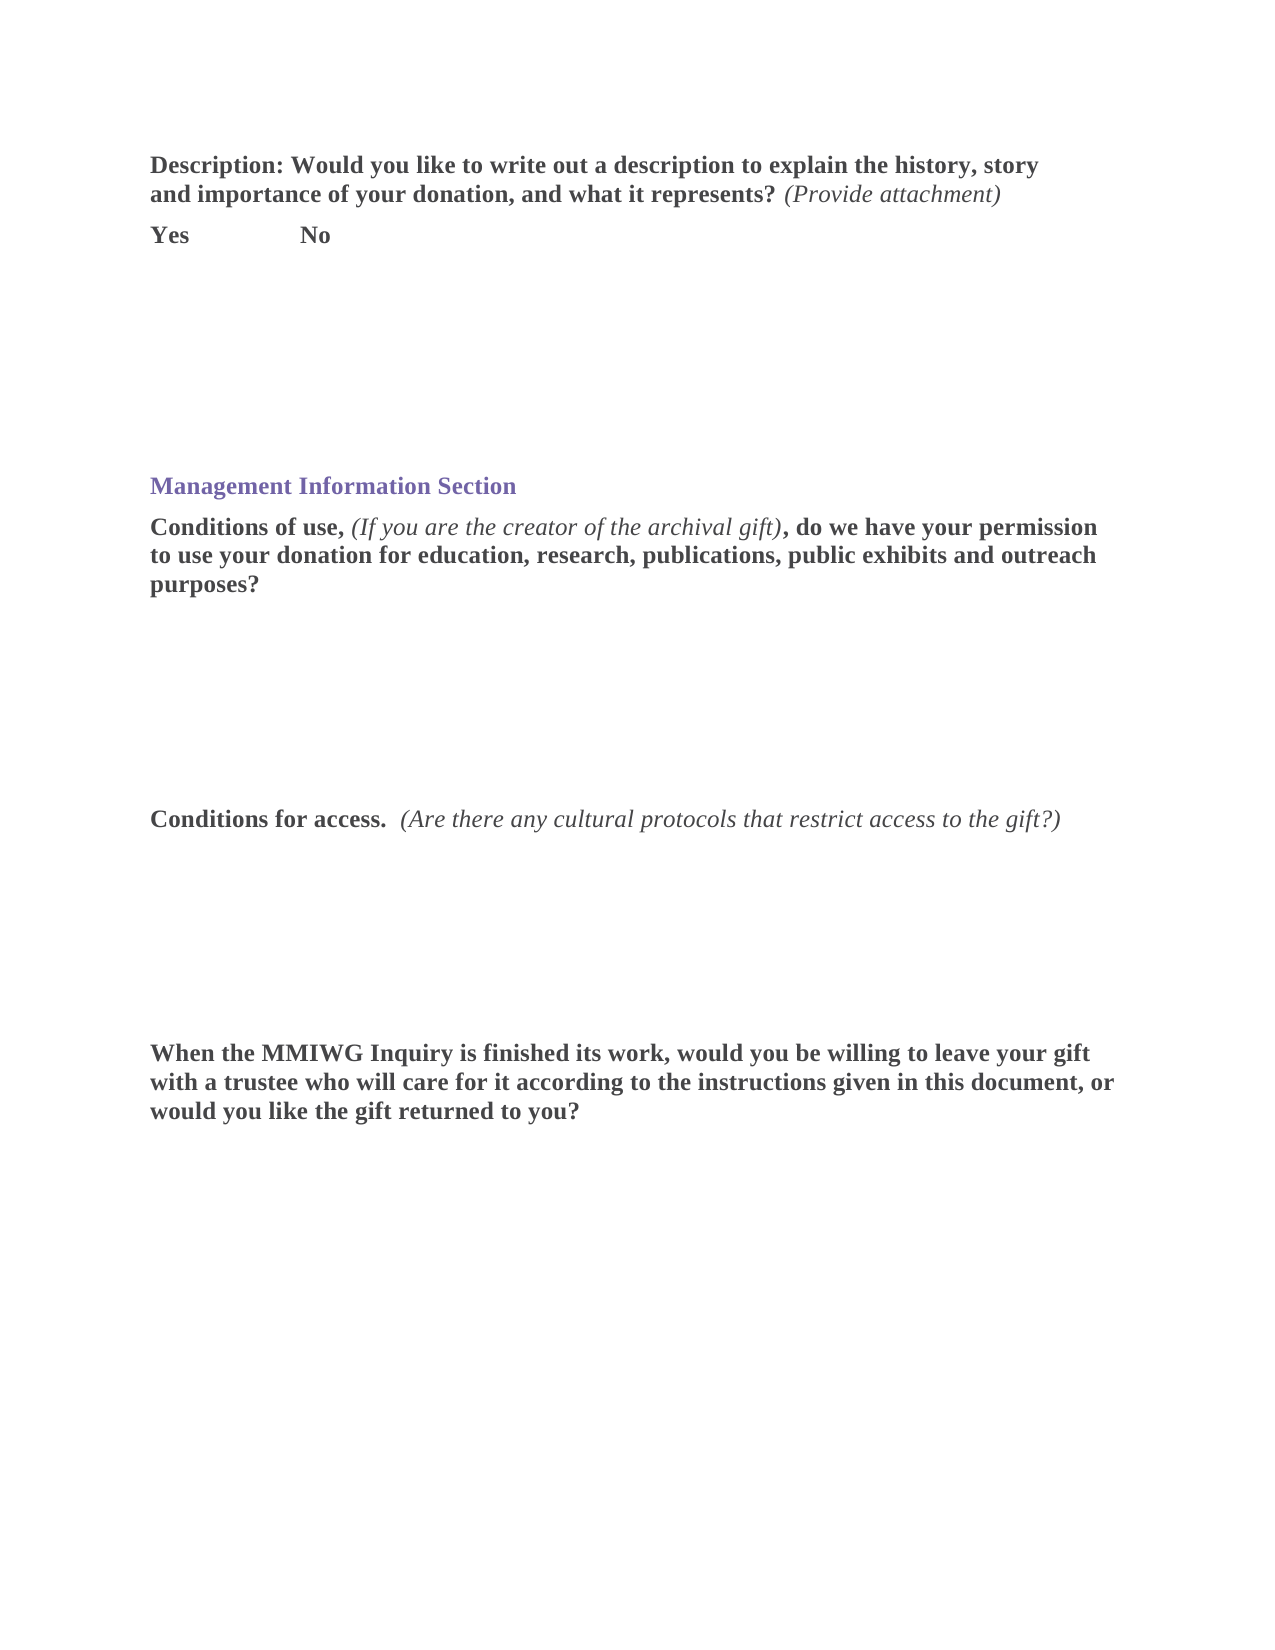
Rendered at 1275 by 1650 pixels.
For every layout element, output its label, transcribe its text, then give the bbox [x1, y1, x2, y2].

text Conditions of use, (If you are the creator of the archival gift), do we have your permission to use your donation for education, research, publications, public exhibits and outreach purposes? [150, 512, 1125, 598]
text Conditions for access. (Are there any cultural protocols that restrict access to the gift?) [150, 775, 1125, 833]
text Management Information Section [150, 413, 1125, 499]
text Description: Would you like to write out a description to explain the history, story and importance of your donation, and what it represents? (Provide attachment) [150, 150, 1125, 207]
text Yes No [150, 220, 1125, 277]
text When the MMIWG Inquiry is finished its work, would you be willing to leave your gift with a trustee who will care for it according to the instructions given in this document, or would you like the gift returned to you? [150, 1009, 1125, 1124]
